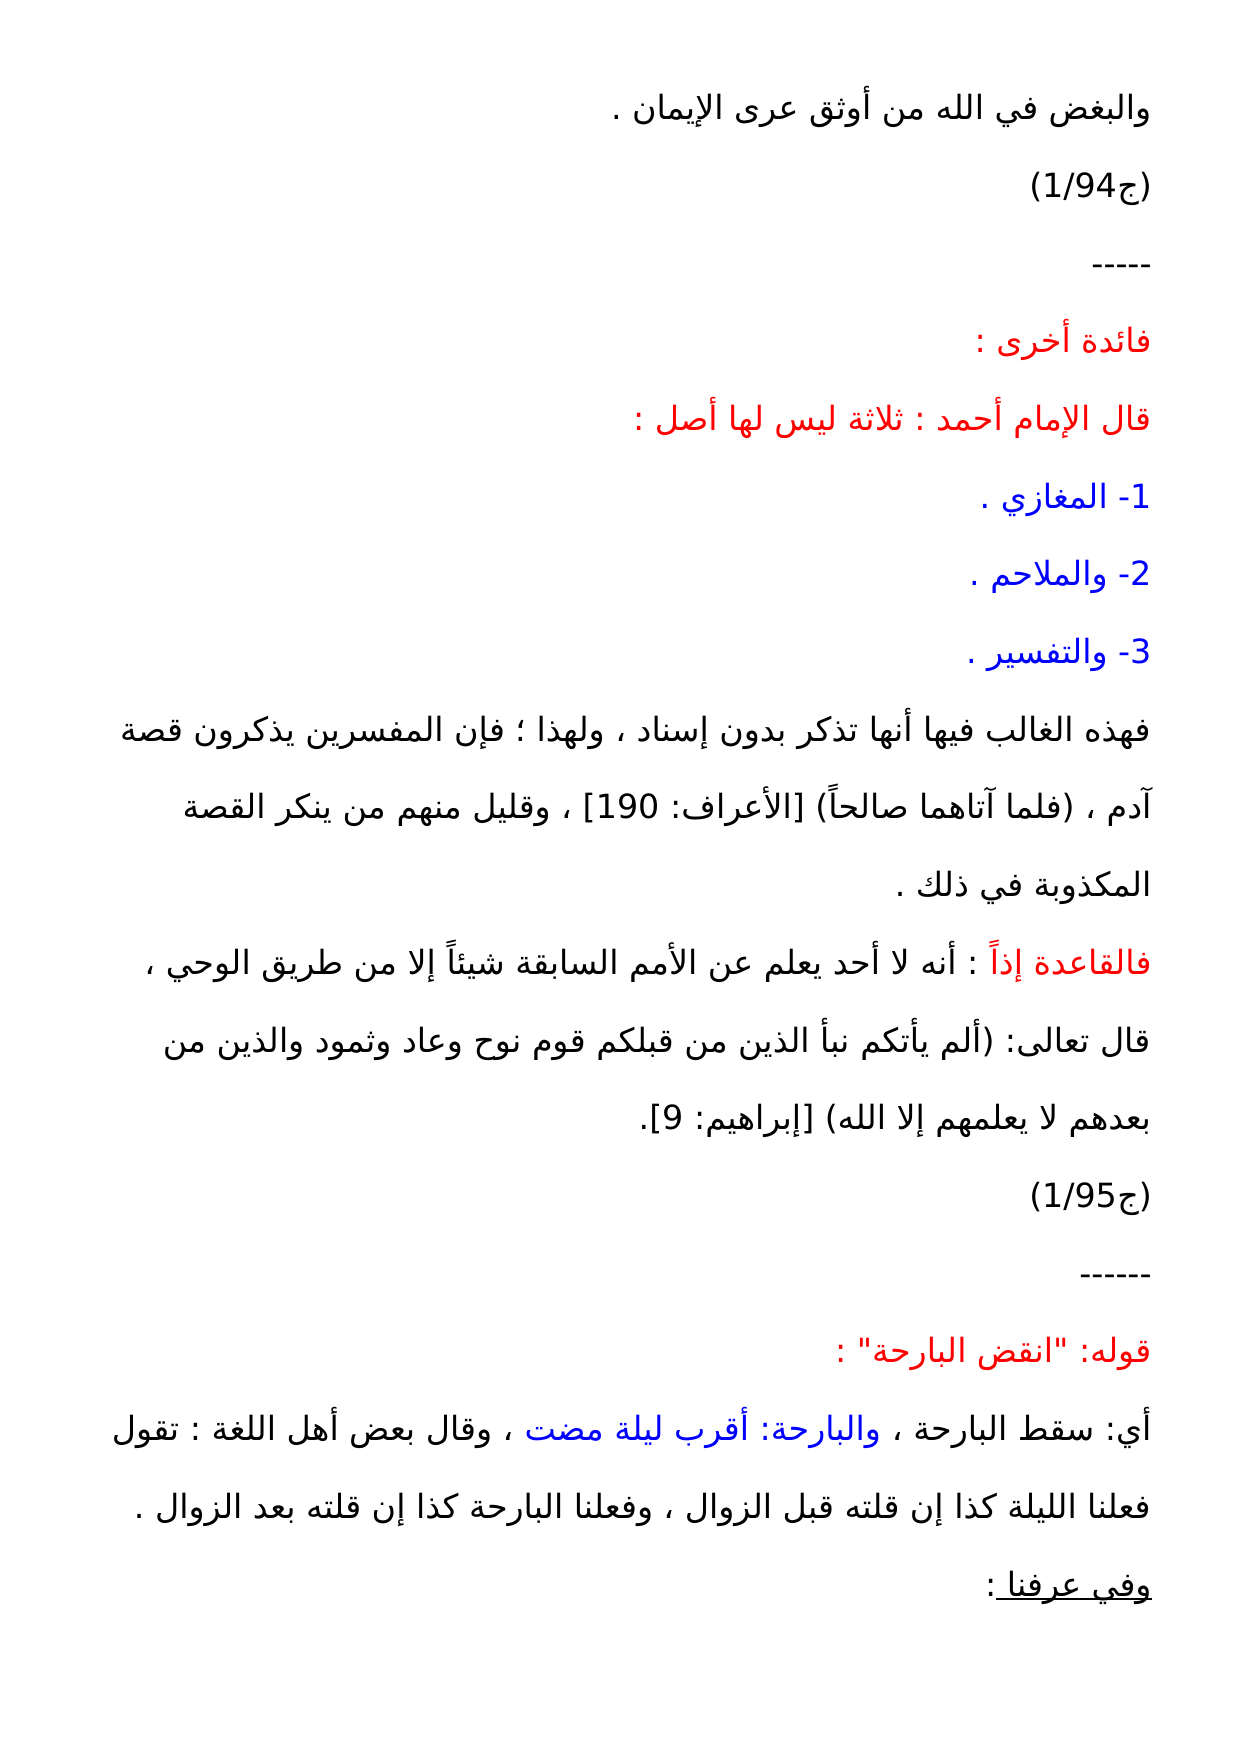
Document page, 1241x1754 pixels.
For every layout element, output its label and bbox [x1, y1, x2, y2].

text [89, 89, 1152, 1604]
